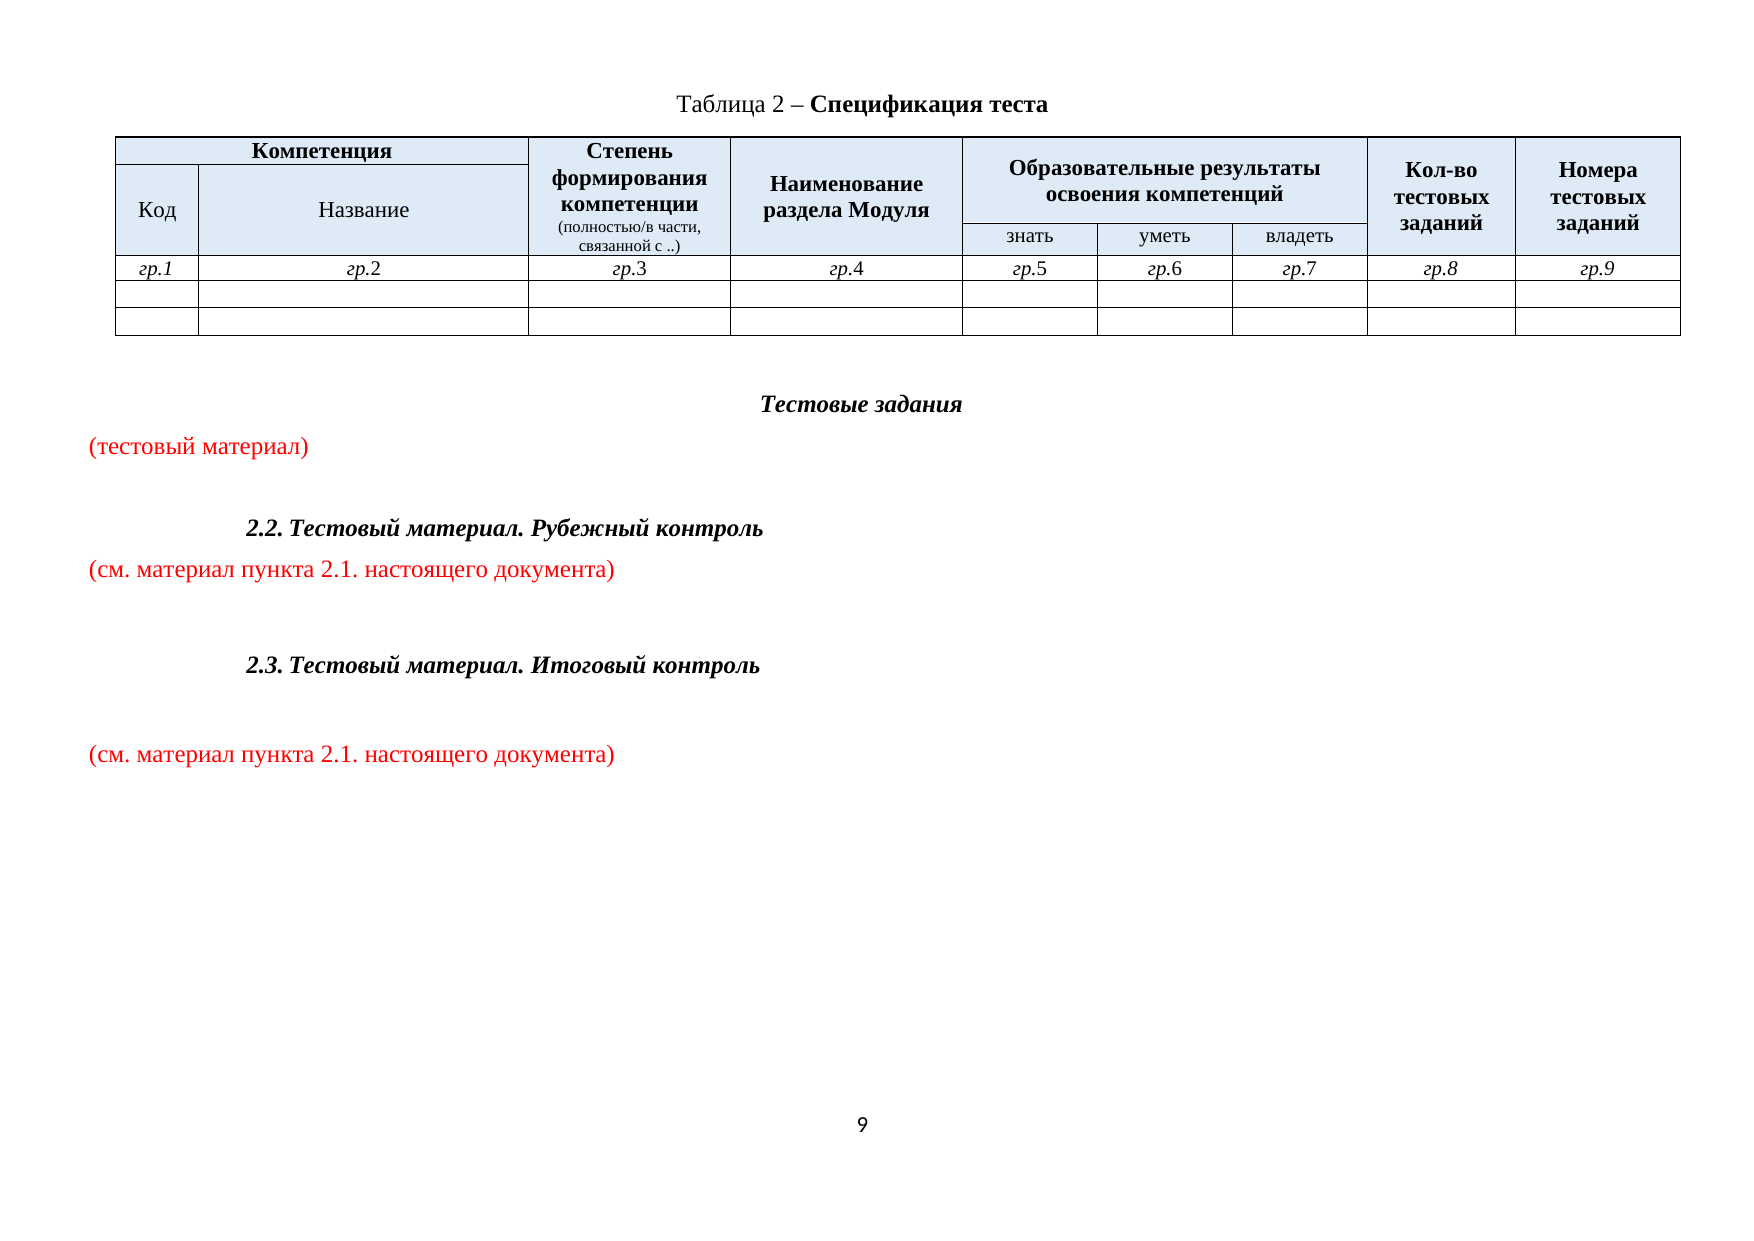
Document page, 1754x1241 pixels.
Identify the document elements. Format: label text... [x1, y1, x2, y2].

table_header Кол-во тестовых заданий [1368, 138, 1515, 255]
table_header Степень формирования компетенции (полностью/в части, связанной с ..) [529, 138, 730, 255]
text Тестовые задания [89, 389, 1636, 418]
table_cell [1368, 281, 1515, 307]
table_header Образовательные результаты освоения компетенций [963, 138, 1367, 222]
table_cell [199, 308, 528, 335]
text (см. материал пункта 2.1. настоящего документа) [89, 554, 1636, 583]
table_cell [116, 281, 198, 307]
table_header Номера тестовых заданий [1516, 138, 1680, 255]
table_cell гр.4 [731, 256, 962, 280]
table_header Компетенция [116, 138, 528, 164]
table_cell [529, 281, 730, 307]
table_cell гр.6 [1098, 256, 1232, 280]
table_cell Название [199, 165, 528, 255]
table_cell гр.9 [1516, 256, 1680, 280]
table_header Наименование раздела Модуля [731, 138, 962, 255]
table_cell [529, 308, 730, 335]
table_cell гр.8 [1368, 256, 1515, 280]
table_cell Код [116, 165, 198, 255]
table_cell [1098, 281, 1232, 307]
table_cell [731, 281, 962, 307]
table_cell гр.7 [1233, 256, 1367, 280]
table_cell [963, 308, 1097, 335]
table_cell владеть [1233, 224, 1367, 255]
table_cell [731, 308, 962, 335]
table_cell знать [963, 224, 1097, 255]
table_cell [1516, 308, 1680, 335]
text (тестовый материал) [89, 431, 1636, 459]
subtitle Тестовый материал. Итоговый контроль [246, 650, 1636, 679]
text (см. материал пункта 2.1. настоящего документа) [89, 739, 1636, 768]
table_cell [1233, 308, 1367, 335]
table_cell [1516, 281, 1680, 307]
table_cell уметь [1098, 224, 1232, 255]
text Таблица 2 – Спецификация теста [89, 89, 1636, 117]
table_cell [199, 281, 528, 307]
subtitle Тестовый материал. Рубежный контроль [246, 513, 1636, 542]
table_cell гр.2 [199, 256, 528, 280]
table_cell [963, 281, 1097, 307]
table_cell [116, 308, 198, 335]
table_cell [1368, 308, 1515, 335]
table_cell гр.5 [963, 256, 1097, 280]
table_cell гр.3 [529, 256, 730, 280]
table_cell гр.1 [116, 256, 198, 280]
table_cell [1098, 308, 1232, 335]
table_cell [1233, 281, 1367, 307]
